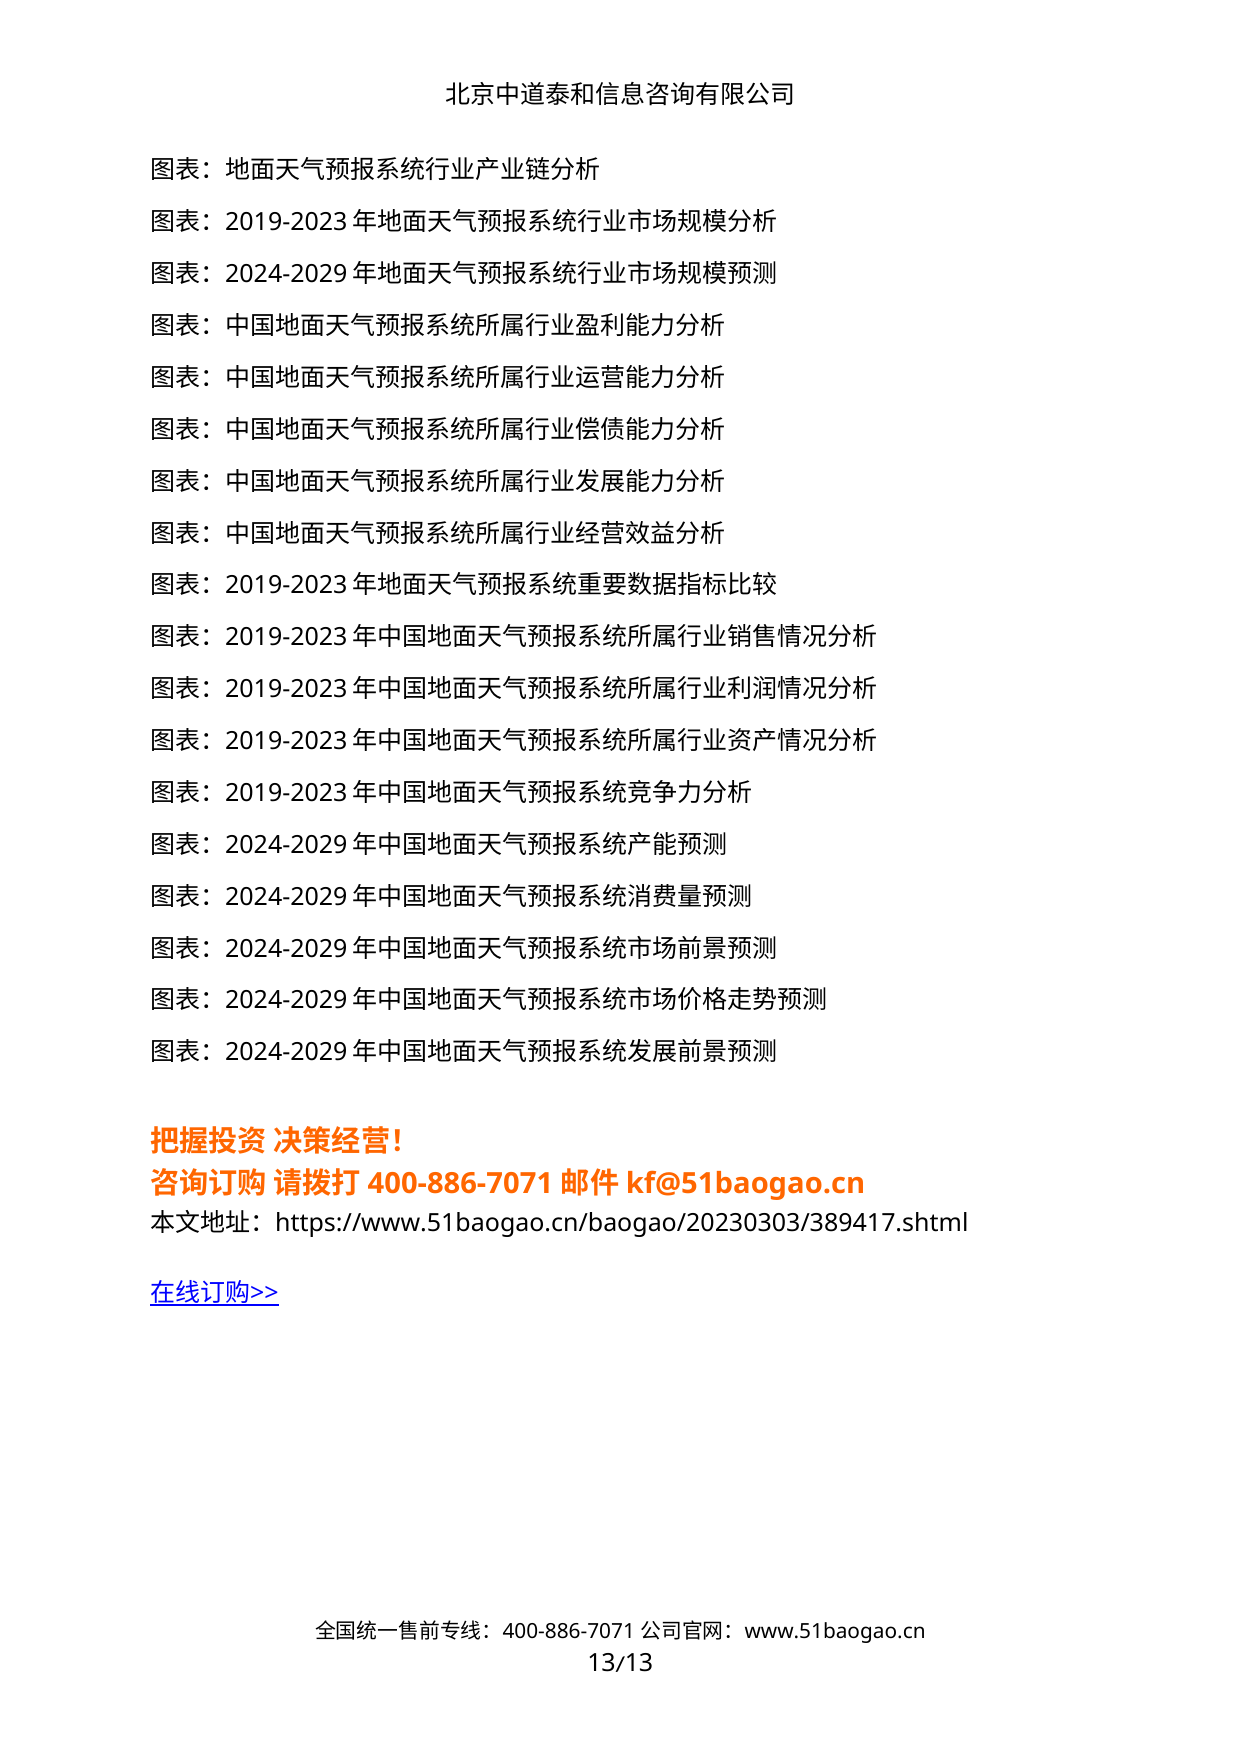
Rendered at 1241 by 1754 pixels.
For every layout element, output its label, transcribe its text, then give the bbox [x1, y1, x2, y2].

text 图表：2019-2023年中国地面天气预报系统所属行业资产情况分析 [150, 721, 1090, 757]
text 图表：中国地面天气预报系统所属行业运营能力分析 [150, 357, 1090, 394]
text 图表：中国地面天气预报系统所属行业偿债能力分析 [150, 409, 1090, 446]
text 图表：2024-2029年地面天气预报系统行业市场规模预测 [150, 254, 1090, 290]
text 图表：2024-2029年中国地面天气预报系统市场前景预测 [150, 928, 1090, 964]
text 图表：2019-2023年中国地面天气预报系统竞争力分析 [150, 772, 1090, 809]
text 图表：2024-2029年中国地面天气预报系统市场价格走势预测 [150, 980, 1090, 1016]
text 图表：2024-2029年中国地面天气预报系统发展前景预测 [150, 1032, 1090, 1068]
text 图表：中国地面天气预报系统所属行业发展能力分析 [150, 461, 1090, 497]
text 图表：2019-2023年中国地面天气预报系统所属行业利润情况分析 [150, 669, 1090, 705]
text 图表：地面天气预报系统行业产业链分析 [150, 150, 1090, 186]
text 图表：中国地面天气预报系统所属行业盈利能力分析 [150, 306, 1090, 342]
text 图表：2019-2023年地面天气预报系统重要数据指标比较 [150, 565, 1090, 601]
text 图表：2019-2023年中国地面天气预报系统所属行业销售情况分析 [150, 617, 1090, 653]
text 在线订购>> [150, 1239, 1090, 1309]
text 图表：中国地面天气预报系统所属行业经营效益分析 [150, 513, 1090, 549]
text 图表：2019-2023年地面天气预报系统行业市场规模分析 [150, 202, 1090, 238]
text 图表：2024-2029年中国地面天气预报系统消费量预测 [150, 876, 1090, 912]
text 图表：2024-2029年中国地面天气预报系统产能预测 [150, 824, 1090, 861]
text 把握投资 决策经营！咨询订购 请拨打 400-886-7071 邮件 kf@51baogao.cn本文地址：https://www.51baogao.cn/baogao/20230303/389417.shtml [150, 1084, 1090, 1239]
